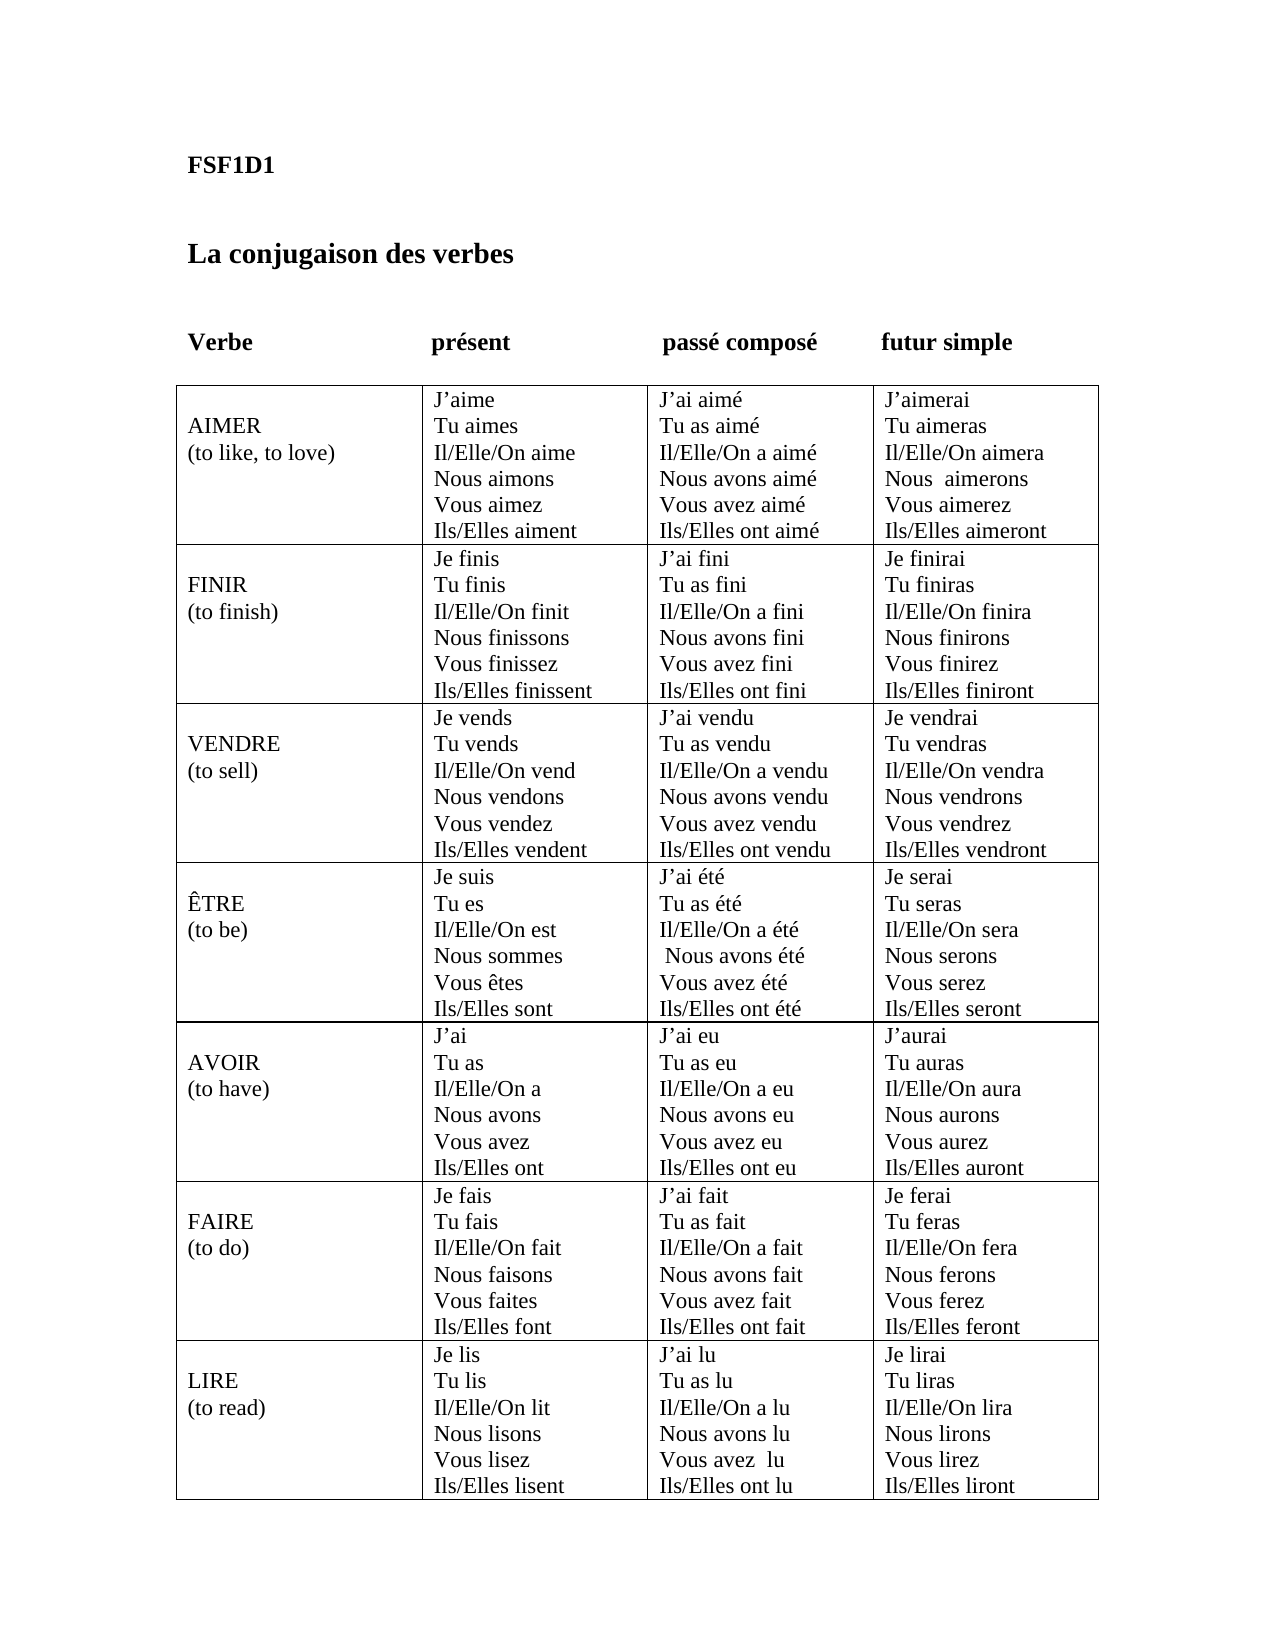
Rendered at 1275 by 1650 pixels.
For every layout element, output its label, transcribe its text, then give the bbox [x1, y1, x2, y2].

table_cell Je finis Tu finis Il/Elle/On finit Nous finissons Vous finissez Ils/Elles finissent [423, 545, 647, 703]
table_cell Je ferai Tu feras Il/Elle/On fera Nous ferons Vous ferez Ils/Elles feront [874, 1182, 1098, 1340]
table_cell LIRE (to read) [177, 1341, 422, 1499]
table_cell Je vends Tu vends Il/Elle/On vend Nous vendons Vous vendez Ils/Elles vendent [423, 704, 647, 862]
table_cell FINIR (to finish) [177, 545, 422, 703]
text Verbe présent passé composé futur simple [187, 327, 1087, 356]
table_cell Je finirai Tu finiras Il/Elle/On finira Nous finirons Vous finirez Ils/Elles finiront [874, 545, 1098, 703]
table_cell J’ai vendu Tu as vendu Il/Elle/On a vendu Nous avons vendu Vous avez vendu Ils/Elles ont vendu [648, 704, 873, 862]
table_cell J’ai été Tu as été Il/Elle/On a été Nous avons été Vous avez été Ils/Elles ont été [648, 863, 873, 1021]
table_header AIMER (to like, to love) [177, 386, 422, 544]
table_cell FAIRE (to do) [177, 1182, 422, 1340]
table_cell VENDRE (to sell) [177, 704, 422, 862]
table_cell J’ai fait Tu as fait Il/Elle/On a fait Nous avons fait Vous avez fait Ils/Elles ont fait [648, 1182, 873, 1340]
table_cell J’ai Tu as Il/Elle/On a Nous avons Vous avez Ils/Elles ont [423, 1023, 647, 1181]
table_cell Je vendrai Tu vendras Il/Elle/On vendra Nous vendrons Vous vendrez Ils/Elles vendront [874, 704, 1098, 862]
table_cell Je suis Tu es Il/Elle/On est Nous sommes Vous êtes Ils/Elles sont [423, 863, 647, 1021]
table_cell J’ai lu Tu as lu Il/Elle/On a lu Nous avons lu Vous avez lu Ils/Elles ont lu [648, 1341, 873, 1499]
table_cell Je serai Tu seras Il/Elle/On sera Nous serons Vous serez Ils/Elles seront [874, 863, 1098, 1021]
table_header J’ai aimé Tu as aimé Il/Elle/On a aimé Nous avons aimé Vous avez aimé Ils/Elles ont aimé [648, 386, 873, 544]
table_cell Je lis Tu lis Il/Elle/On lit Nous lisons Vous lisez Ils/Elles lisent [423, 1341, 647, 1499]
text FSF1D1 [187, 150, 1087, 179]
table_cell AVOIR (to have) [177, 1023, 422, 1181]
text La conjugaison des verbes [187, 236, 1087, 270]
table_header J’aimerai Tu aimeras Il/Elle/On aimera Nous aimerons Vous aimerez Ils/Elles aimeront [874, 386, 1098, 544]
table_header J’aime Tu aimes Il/Elle/On aime Nous aimons Vous aimez Ils/Elles aiment [423, 386, 647, 544]
table_cell Je lirai Tu liras Il/Elle/On lira Nous lirons Vous lirez Ils/Elles liront [874, 1341, 1098, 1499]
table_cell J’ai eu Tu as eu Il/Elle/On a eu Nous avons eu Vous avez eu Ils/Elles ont eu [648, 1023, 873, 1181]
table_cell J’ai fini Tu as fini Il/Elle/On a fini Nous avons fini Vous avez fini Ils/Elles ont fini [648, 545, 873, 703]
table_cell Je fais Tu fais Il/Elle/On fait Nous faisons Vous faites Ils/Elles font [423, 1182, 647, 1340]
table_cell J’aurai Tu auras Il/Elle/On aura Nous aurons Vous aurez Ils/Elles auront [874, 1023, 1098, 1181]
table_cell ÊTRE (to be) [177, 863, 422, 1021]
